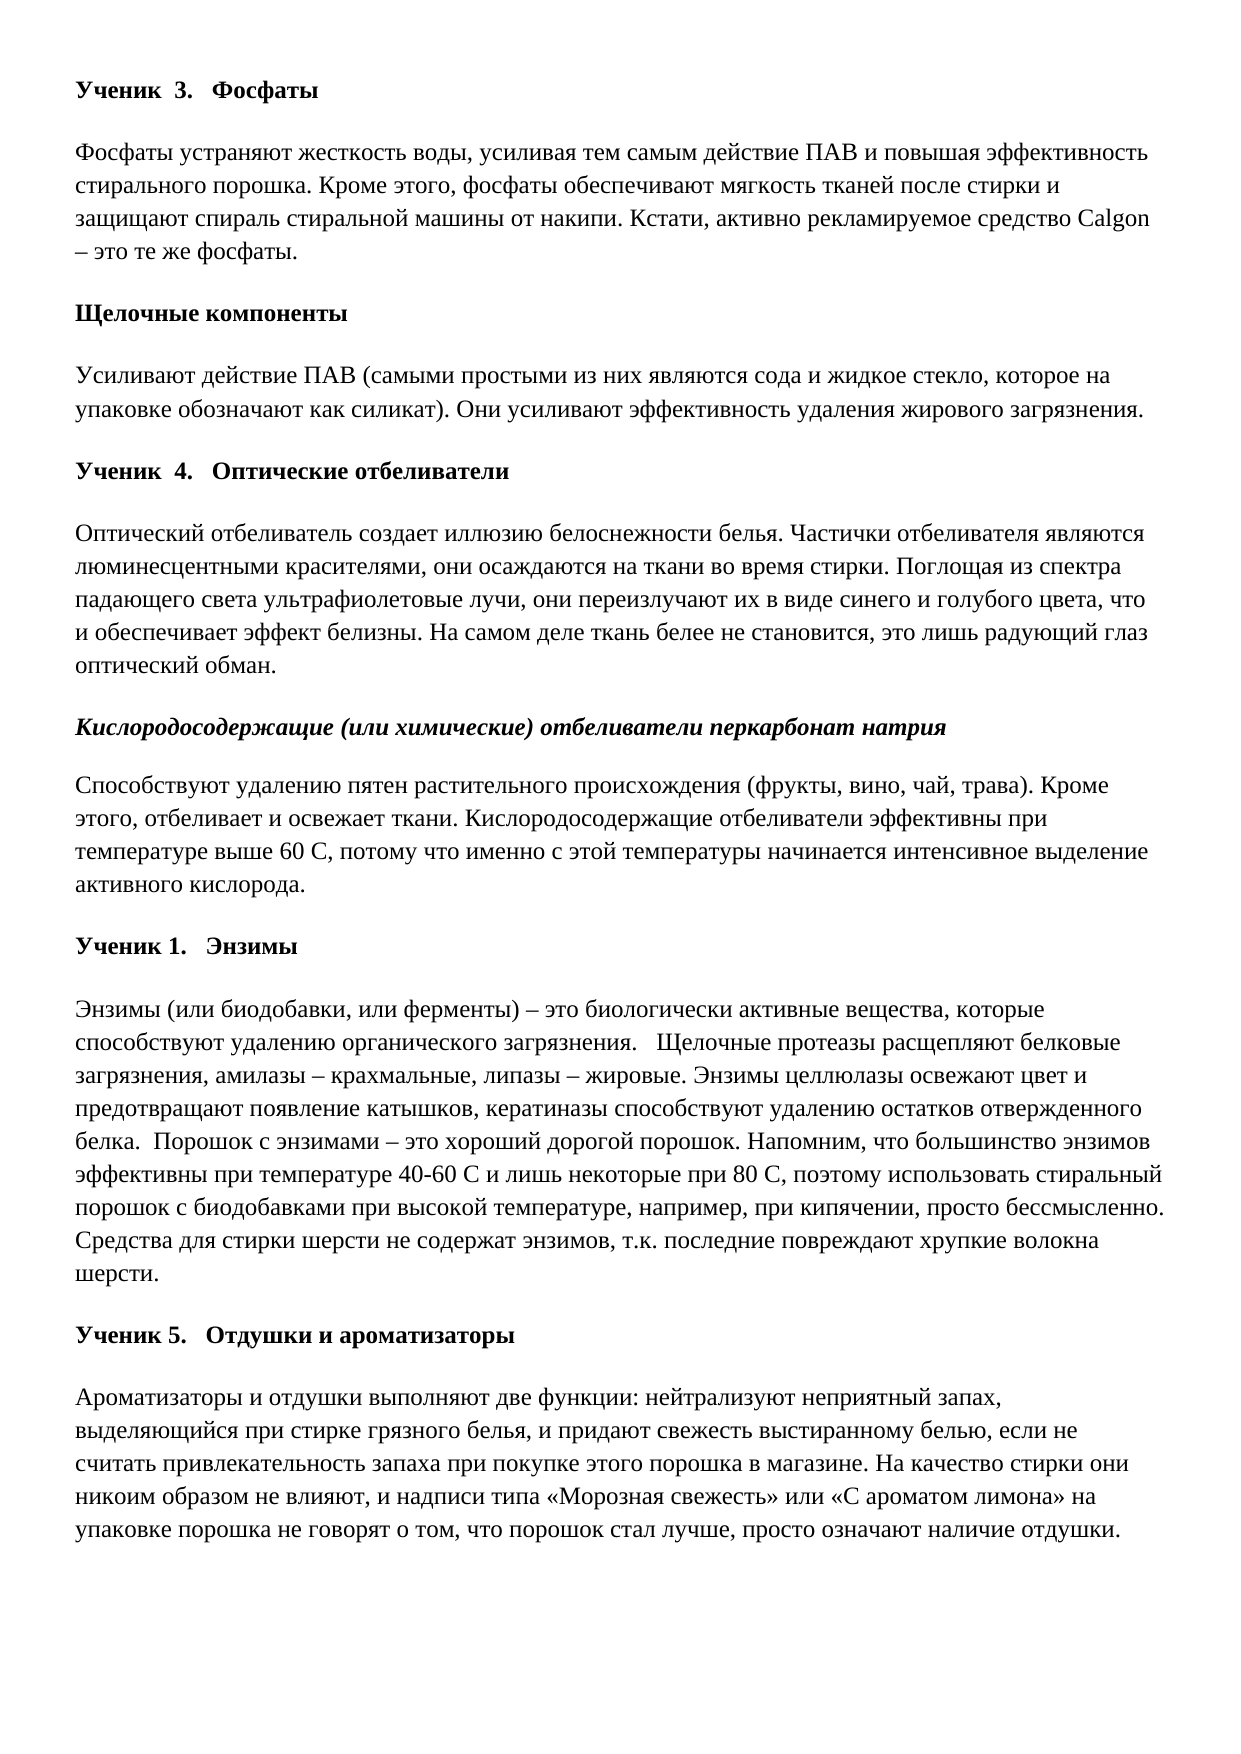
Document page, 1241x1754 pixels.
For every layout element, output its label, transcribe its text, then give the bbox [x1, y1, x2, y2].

subtitle Щелочные компоненты [75, 298, 1165, 327]
text Усиливают действие ПАВ (самыми простыми из них являются сода и жидкое стекло, которое на упаковке обозначают как силикат). Они усиливают эффективность удаления жирового загрязнения. [75, 361, 1165, 422]
text Способствуют удалению пятен растительного происхождения (фрукты, вино, чай, трава). Кроме этого, отбеливает и освежает ткани. Кислородосодержащие отбеливатели эффективны при температуре выше 60 С, потому что именно с этой температуры начинается интенсивное выделение активного кислорода. [75, 770, 1165, 898]
text Ароматизаторы и отдушки выполняют две функции: нейтрализуют неприятный запах, выделяющийся при стирке грязного белья, и придают свежесть выстиранному белью, если не считать привлекательность запаха при покупке этого порошка в магазине. На качество стирки они никоим образом не влияют, и надписи типа «Морозная свежесть» или «С ароматом лимона» на упаковке порошка не говорят о том, что порошок стал лучше, просто означают наличие отдушки. [75, 1382, 1165, 1543]
subtitle Ученик 5. Отдушки и ароматизаторы [75, 1320, 1165, 1349]
text Фосфаты устраняют жесткость воды, усиливая тем самым действие ПАВ и повышая эффективность стирального порошка. Кроме этого, фосфаты обеспечивают мягкость тканей после стирки и защищают спираль стиральной машины от накипи. Кстати, активно рекламируемое средство Calgon – это те же фосфаты. [75, 137, 1165, 265]
subtitle Ученик 1. Энзимы [75, 931, 1165, 960]
subtitle Кислородосодержащие (или химические) отбеливатели перкарбонат натрия [75, 712, 1165, 741]
subtitle Ученик 3. Фосфаты [75, 75, 1165, 104]
text Энзимы (или биодобавки, или ферменты) – это биологически активные вещества, которые способствуют удалению органического загрязнения. Щелочные протеазы расщепляют белковые загрязнения, амилазы – крахмальные, липазы – жировые. Энзимы целлюлазы освежают цвет и предотвращают появление катышков, кератиназы способствуют удалению остатков отвержденного белка. Порошок с энзимами – это хороший дорогой порошок. Напомним, что большинство энзимов эффективны при температуре 40-60 С и лишь некоторые при 80 С, поэтому использовать стиральный порошок с биодобавками при высокой температуре, например, при кипячении, просто бессмысленно. Средства для стирки шерсти не содержат энзимов, т.к. последние повреждают хрупкие волокна шерсти. [75, 994, 1165, 1287]
text Оптический отбеливатель создает иллюзию белоснежности белья. Частички отбеливателя являются люминесцентными красителями, они осаждаются на ткани во время стирки. Поглощая из спектра падающего света ультрафиолетовые лучи, они переизлучают их в виде синего и голубого цвета, что и обеспечивает эффект белизны. На самом деле ткань белее не становится, это лишь радующий глаз оптический обман. [75, 518, 1165, 679]
subtitle Ученик 4. Оптические отбеливатели [75, 456, 1165, 484]
